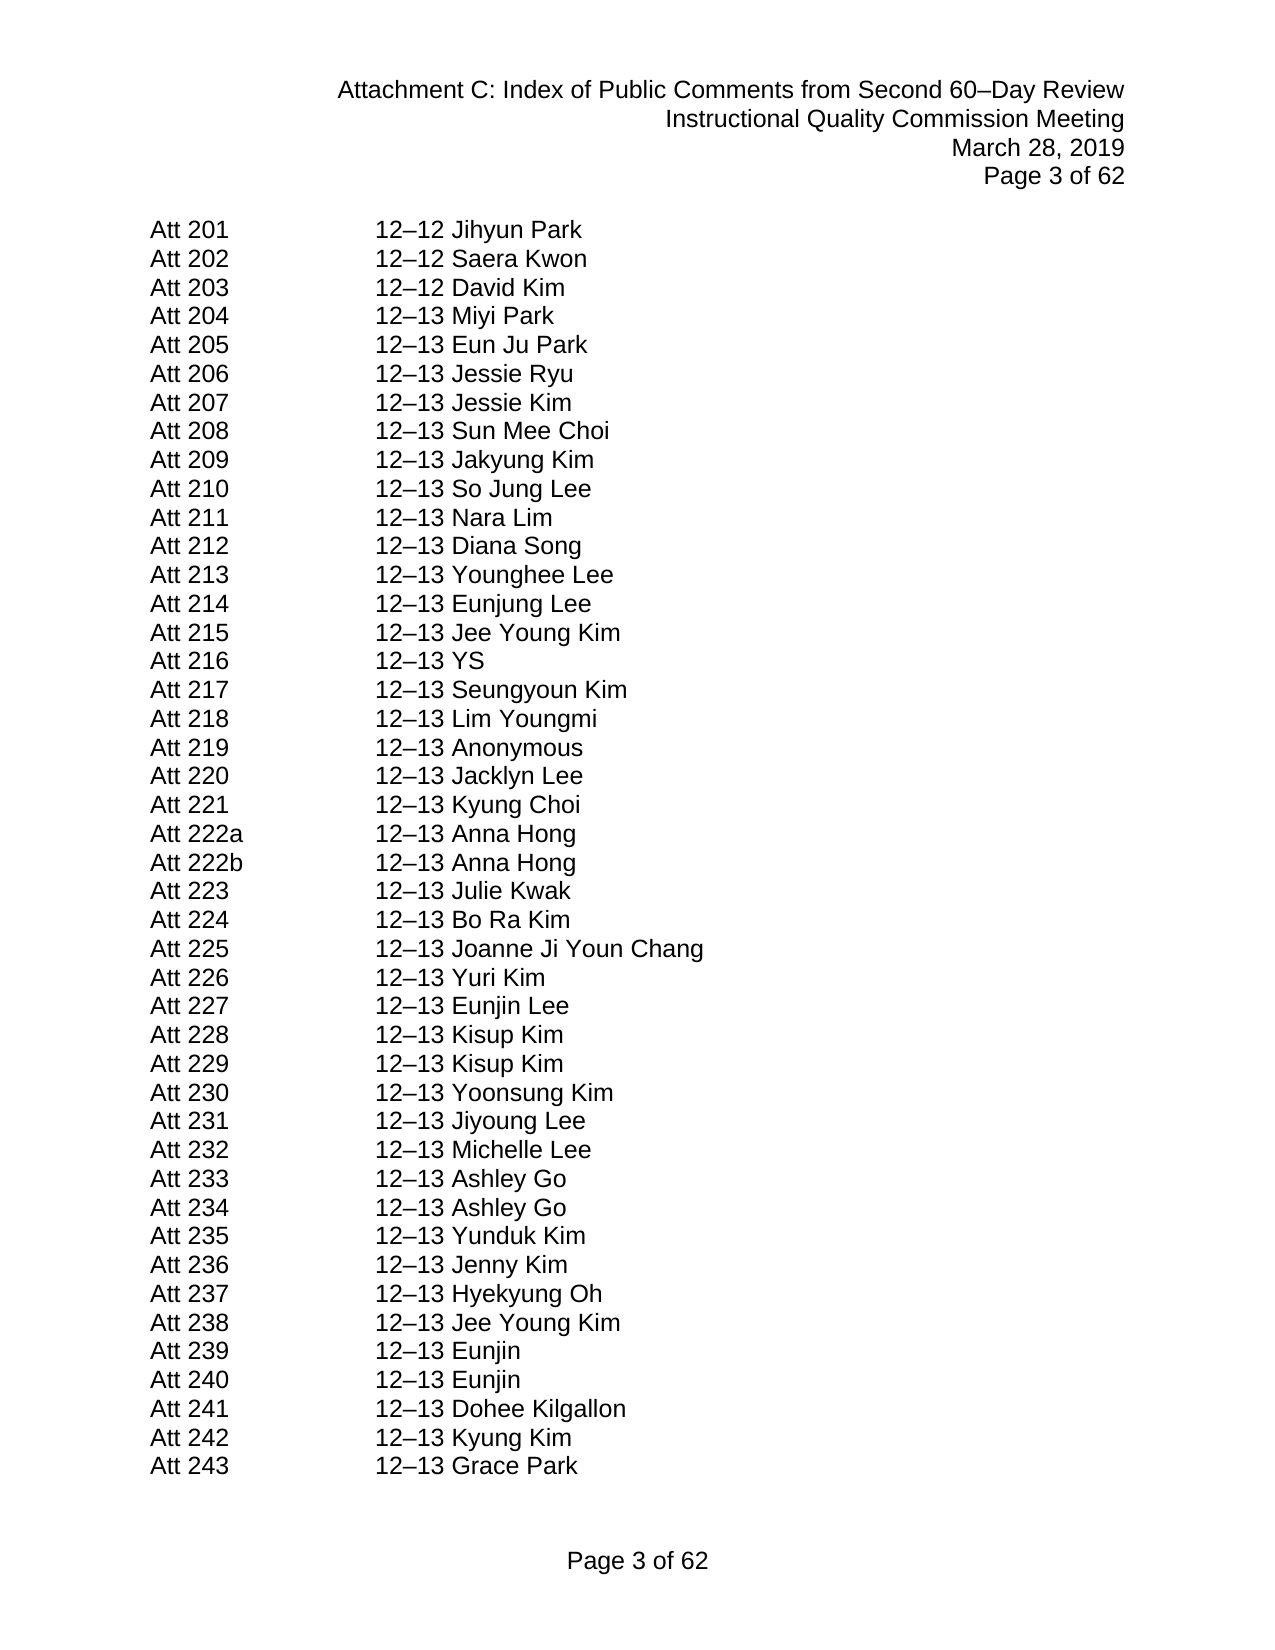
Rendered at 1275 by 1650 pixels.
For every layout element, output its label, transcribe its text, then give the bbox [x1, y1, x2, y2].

text Att 243 12–13 Grace Park [150, 1451, 1125, 1480]
text Att 213 12–13 Younghee Lee [150, 560, 1125, 589]
text Att 219 12–13 Anonymous [150, 732, 1125, 761]
text Att 234 12–13 Ashley Go [150, 1192, 1125, 1221]
text Att 229 12–13 Kisup Kim [150, 1049, 1125, 1077]
text Att 231 12–13 Jiyoung Lee [150, 1106, 1125, 1135]
text Att 225 12–13 Joanne Ji Youn Chang [150, 934, 1125, 962]
text Att 223 12–13 Julie Kwak [150, 876, 1125, 905]
text Att 227 12–13 Eunjin Lee [150, 991, 1125, 1020]
text Att 240 12–13 Eunjin [150, 1365, 1125, 1394]
text Att 204 12–13 Miyi Park [150, 301, 1125, 330]
text Att 224 12–13 Bo Ra Kim [150, 905, 1125, 934]
text Att 226 12–13 Yuri Kim [150, 962, 1125, 991]
text Att 211 12–13 Nara Lim [150, 502, 1125, 531]
text Att 222b 12–13 Anna Hong [150, 847, 1125, 876]
text Att 238 12–13 Jee Young Kim [150, 1307, 1125, 1336]
text Att 205 12–13 Eun Ju Park [150, 330, 1125, 359]
text Att 212 12–13 Diana Song [150, 531, 1125, 560]
text Att 239 12–13 Eunjin [150, 1336, 1125, 1365]
text Att 228 12–13 Kisup Kim [150, 1020, 1125, 1049]
text Att 241 12–13 Dohee Kilgallon [150, 1394, 1125, 1422]
text Att 220 12–13 Jacklyn Lee [150, 761, 1125, 790]
text Att 235 12–13 Yunduk Kim [150, 1221, 1125, 1250]
text Att 207 12–13 Jessie Kim [150, 387, 1125, 416]
text Att 209 12–13 Jakyung Kim [150, 445, 1125, 474]
text Att 202 12–12 Saera Kwon [150, 244, 1125, 272]
text Att 236 12–13 Jenny Kim [150, 1250, 1125, 1279]
text Att 242 12–13 Kyung Kim [150, 1422, 1125, 1451]
text Att 218 12–13 Lim Youngmi [150, 704, 1125, 732]
text Att 233 12–13 Ashley Go [150, 1164, 1125, 1192]
text Att 214 12–13 Eunjung Lee [150, 589, 1125, 617]
text Att 216 12–13 YS [150, 646, 1125, 675]
text Att 222a 12–13 Anna Hong [150, 819, 1125, 847]
text Att 210 12–13 So Jung Lee [150, 474, 1125, 502]
text Att 203 12–12 David Kim [150, 272, 1125, 301]
text Att 206 12–13 Jessie Ryu [150, 359, 1125, 387]
text Att 221 12–13 Kyung Choi [150, 790, 1125, 819]
text Att 232 12–13 Michelle Lee [150, 1135, 1125, 1164]
text Att 237 12–13 Hyekyung Oh [150, 1279, 1125, 1307]
text Att 217 12–13 Seungyoun Kim [150, 675, 1125, 704]
text Att 201 12–12 Jihyun Park [150, 215, 1125, 244]
text Att 208 12–13 Sun Mee Choi [150, 416, 1125, 445]
text Att 215 12–13 Jee Young Kim [150, 617, 1125, 646]
text Att 230 12–13 Yoonsung Kim [150, 1077, 1125, 1106]
